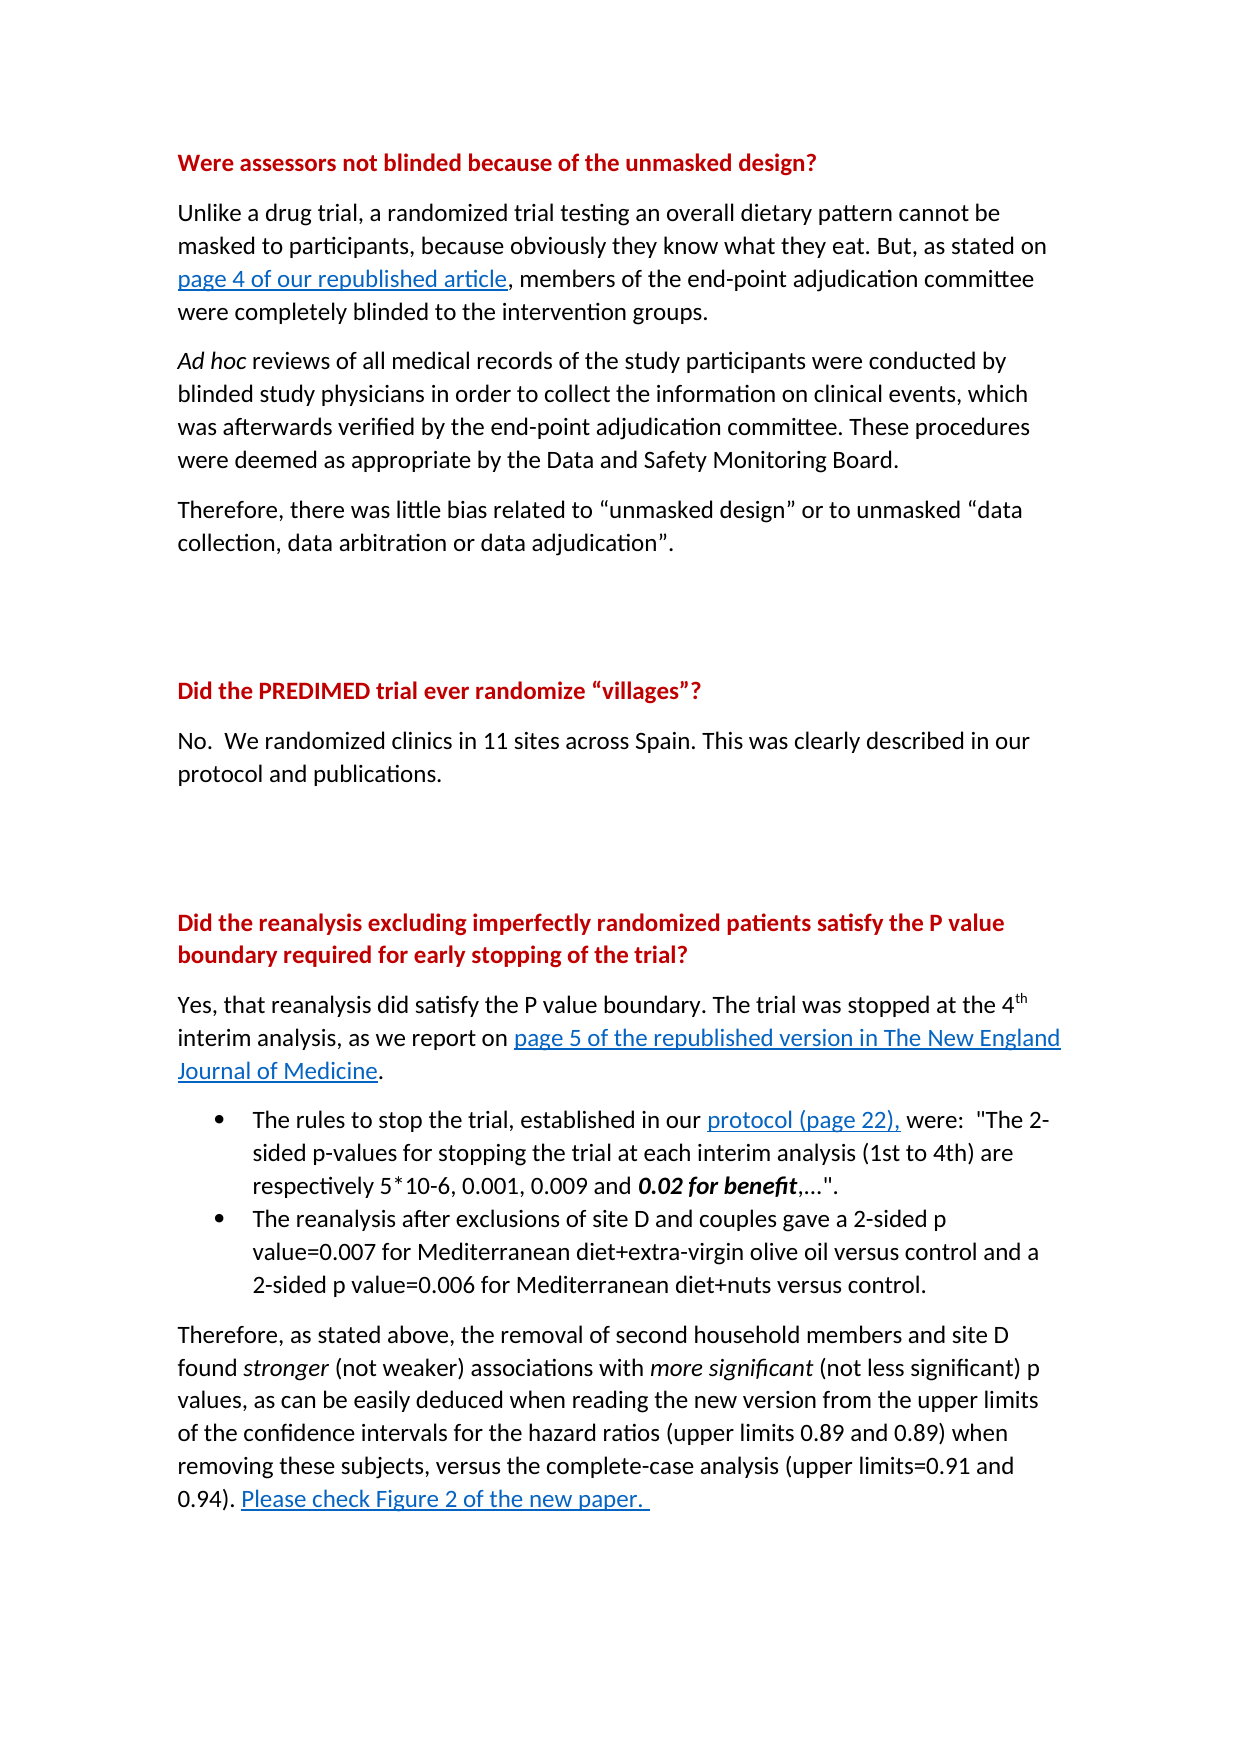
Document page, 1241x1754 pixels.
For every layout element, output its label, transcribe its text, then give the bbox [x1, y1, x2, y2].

text Therefore, there was little bias related to “unmasked design” or to unmasked “data collection, data arbitration or data adjudication”. [177, 494, 1063, 557]
text Did the PREDIMED trial ever randomize “villages”? [177, 676, 1063, 706]
text Were assessors not blinded because of the unmasked design? [177, 148, 1063, 178]
text Unlike a drug trial, a randomized trial testing an overall dietary pattern cannot be masked to participants, because obviously they know what they eat. But, as stated on page 4 of our republished article, members of the end-point adjudication committee were completely blinded to the intervention groups. [177, 197, 1063, 326]
text Did the reanalysis excluding imperfectly randomized patients satisfy the P value boundary required for early stopping of the trial? [177, 907, 1063, 970]
text Therefore, as stated above, the removal of second household members and site D found stronger (not weaker) associations with more significant (not less significant) p values, as can be easily deduced when reading the new version from the upper limits of the confidence intervals for the hazard ratios (upper limits 0.89 and 0.89) when removing these subjects, versus the complete-case analysis (upper limits=0.91 and 0.94). Please check Figure 2 of the new paper. [177, 1319, 1063, 1514]
text Yes, that reanalysis did satisfy the P value boundary. The trial was stopped at the 4th interim analysis, as we report on page 5 of the republished version in The New England Journal of Medicine. [177, 989, 1063, 1086]
text No. We randomized clinics in 11 sites across Spain. This was clearly described in our protocol and publications. [177, 725, 1063, 788]
list The reanalysis after exclusions of site D and couples gave a 2-sided p value=0.007 for Mediterranean diet+extra-virgin olive oil versus control and a 2-sided p value=0.006 for Mediterranean diet+nuts versus control. [215, 1203, 1063, 1300]
list The rules to stop the trial, established in our protocol (page 22), were: "The 2- sided p-values for stopping the trial at each interim analysis (1st to 4th) are respectively 5*10-6, 0.001, 0.009 and 0.02 for benefit,...". [215, 1105, 1063, 1201]
text Ad hoc reviews of all medical records of the study participants were conducted by blinded study physicians in order to collect the information on clinical events, which was afterwards verified by the end-point adjudication committee. These procedures were deemed as appropriate by the Data and Safety Monitoring Board. [177, 346, 1063, 475]
